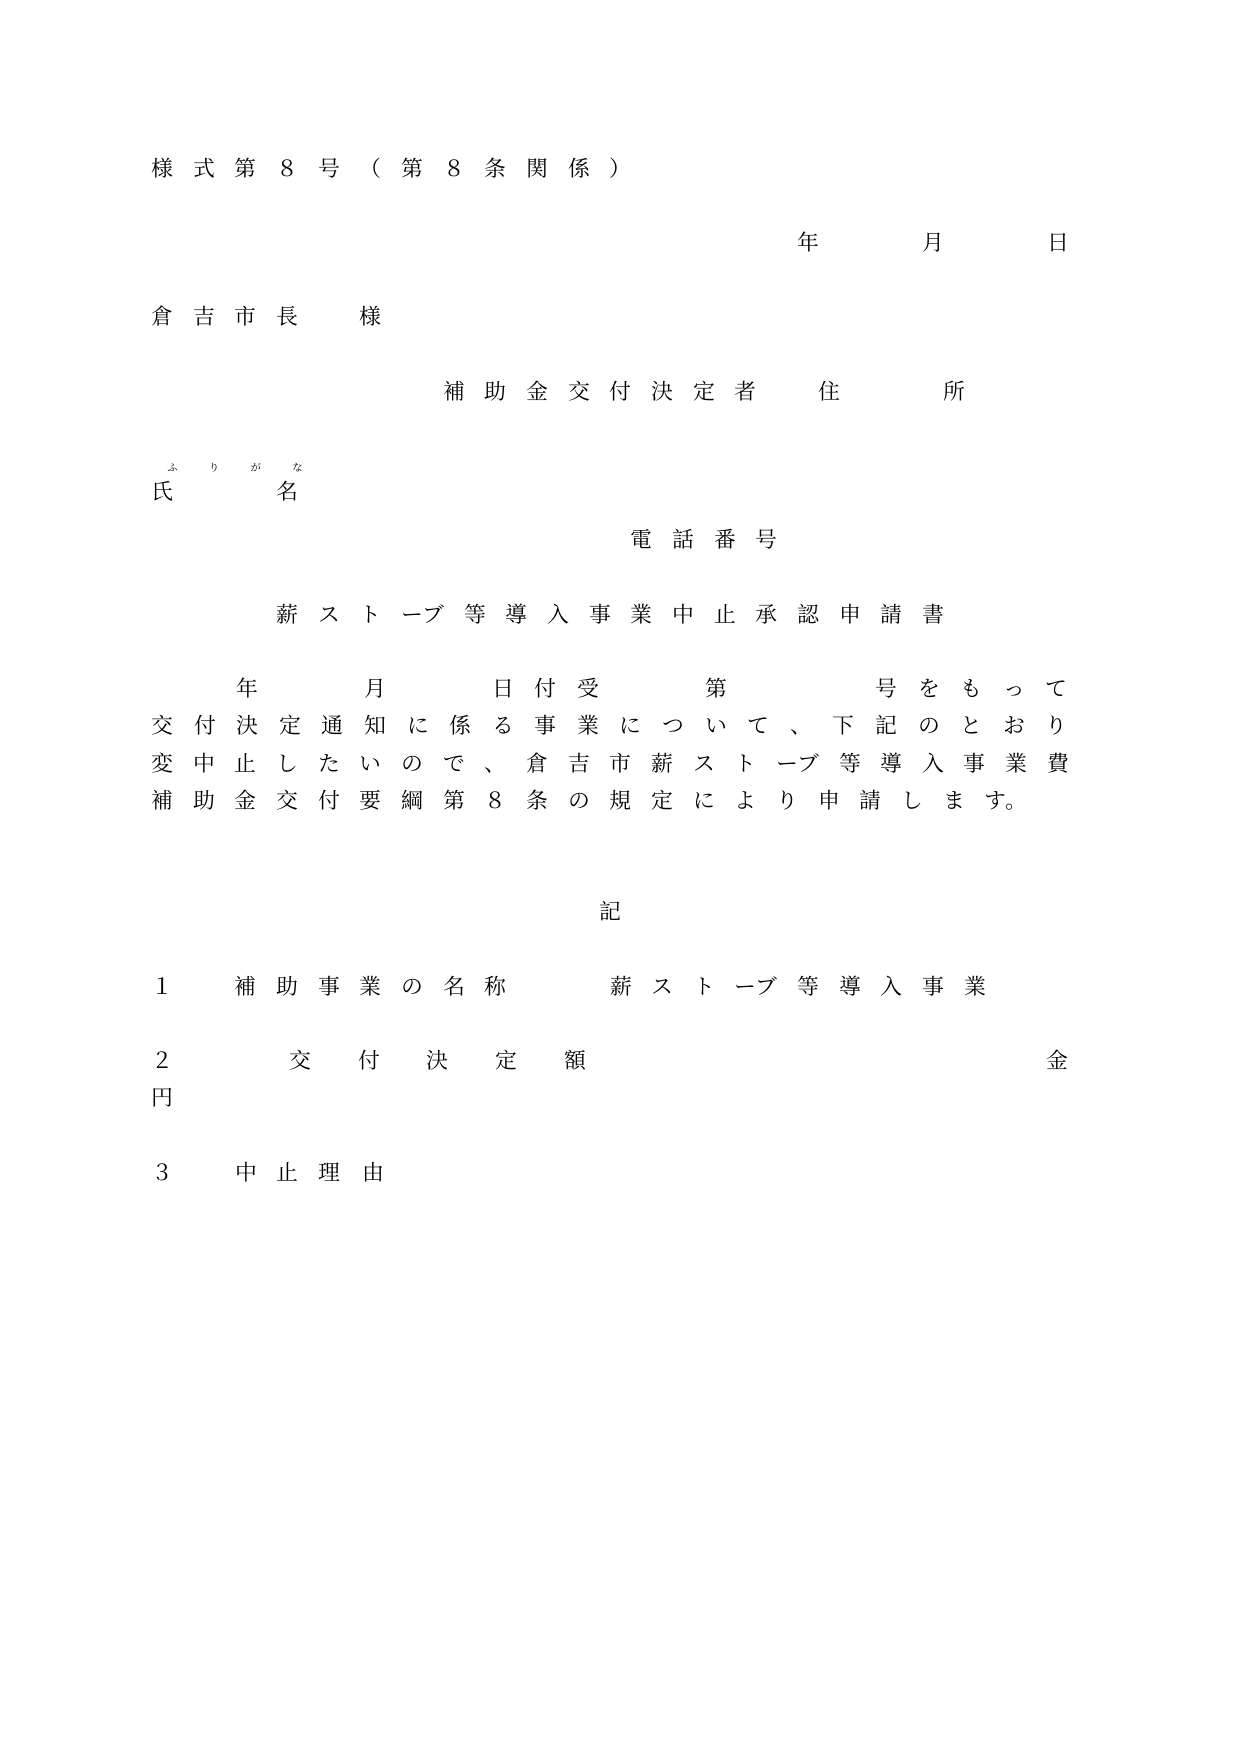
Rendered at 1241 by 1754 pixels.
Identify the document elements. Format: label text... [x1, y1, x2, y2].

text 記 [151, 892, 1089, 929]
text ３ 中止理由 [151, 1152, 1089, 1189]
text 様式第８号（第８条関係） [151, 148, 1089, 185]
text 年 月 日付受 第 号をもって交付決定通知に係る事業について、下記のとおり変中止したいので、倉吉市薪ストーブ等導入事業費補助金交付要綱第８条の規定により申請します。 [151, 668, 1089, 817]
text 倉吉市長 様 [151, 297, 1089, 334]
text 薪ストーブ等導入事業中止承認申請書 [151, 594, 1089, 631]
text 補助金交付決定者 住 所 [151, 371, 1089, 408]
text １ 補助事業の名称 薪ストーブ等導入事業 [151, 966, 1089, 1003]
text ２ 交付決定額 金 円 [151, 1040, 1089, 1115]
text 年 月 日 [151, 222, 1089, 259]
text 電話番号 [151, 520, 1089, 557]
